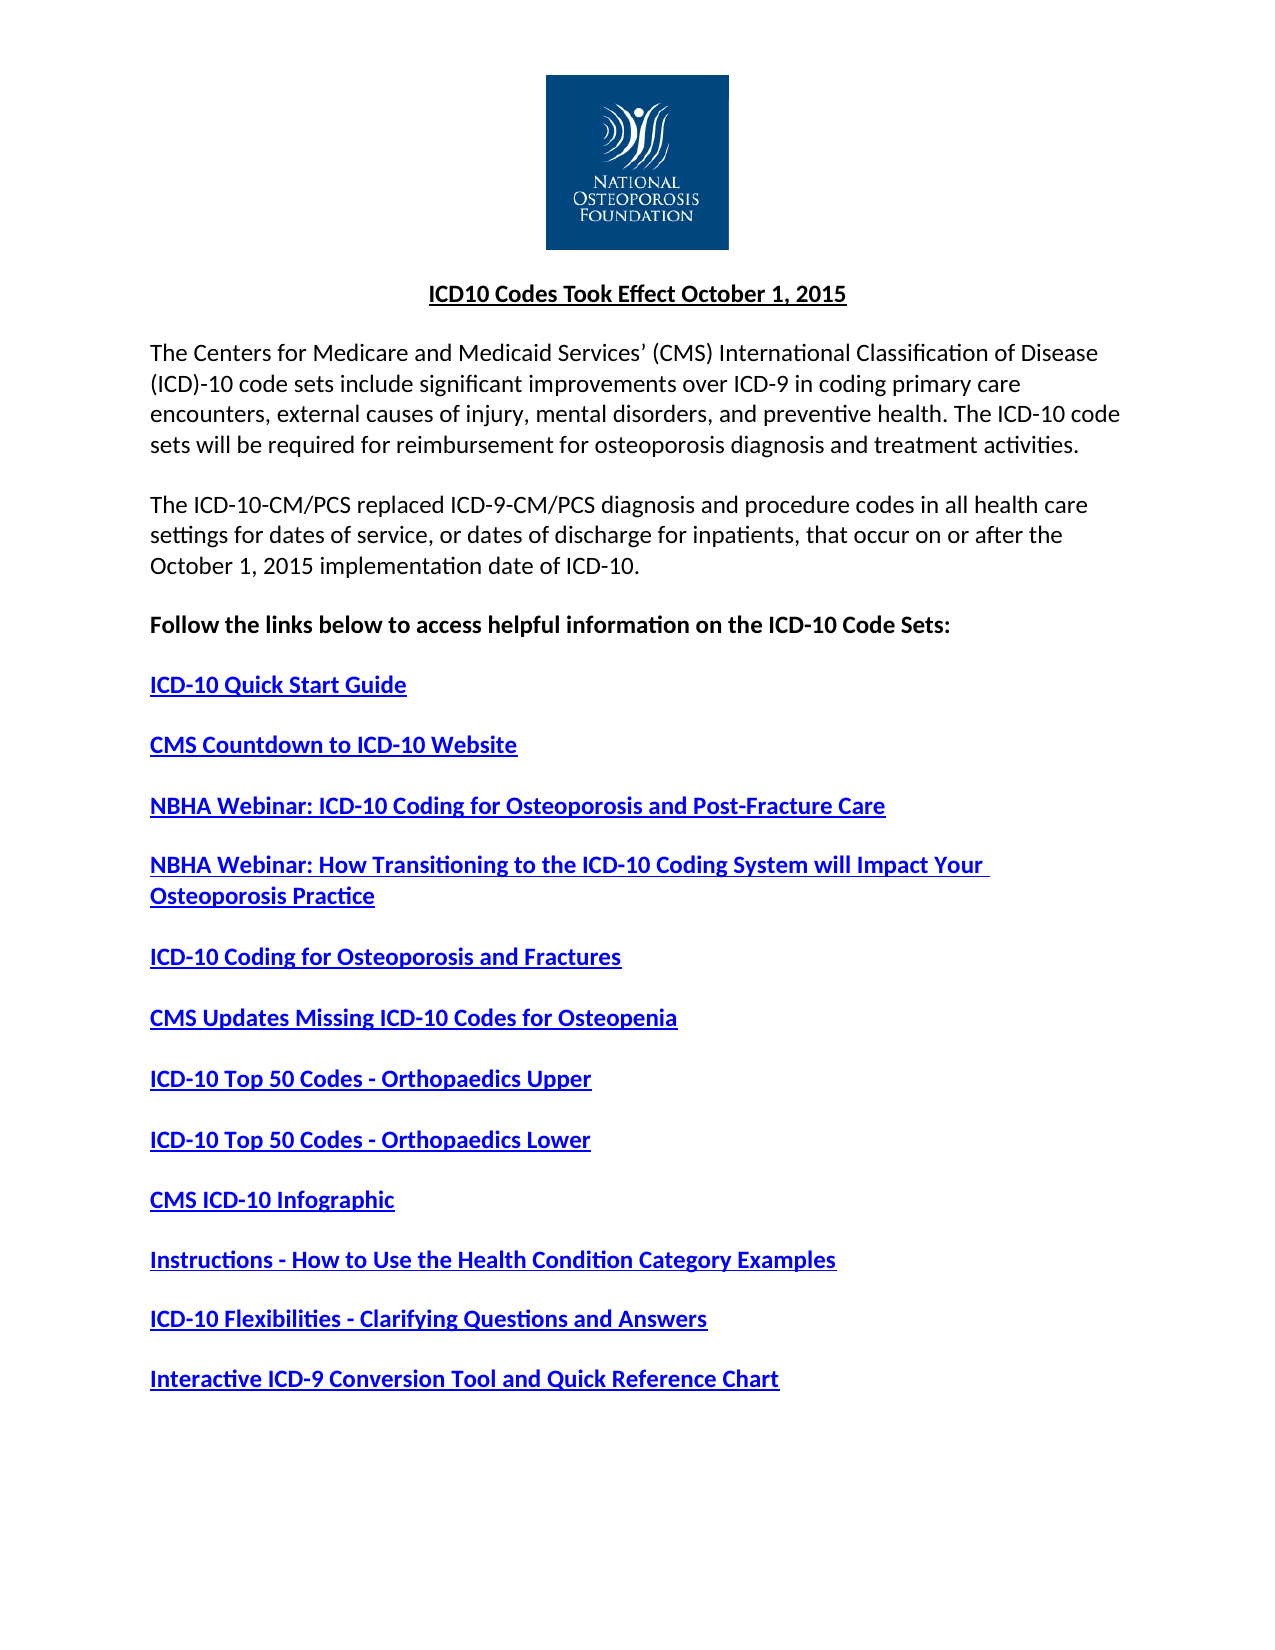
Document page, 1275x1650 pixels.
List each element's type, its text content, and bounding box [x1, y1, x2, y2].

picture [546, 75, 729, 250]
text ICD-10 Flexibilities - Clarifying Questions and Answers [150, 1303, 1125, 1334]
text ICD-10 Quick Start Guide [150, 669, 1125, 700]
text Interactive ICD-9 Conversion Tool and Quick Reference Chart [150, 1363, 1125, 1394]
text CMS ICD-10 Infographic [150, 1184, 1125, 1214]
text The ICD-10-CM/PCS replaced ICD-9-CM/PCS diagnosis and procedure codes in all health care settings for dates of service, or dates of discharge for inpatients, that occur on or after the October 1, 2015 implementation date of ICD-10. [150, 489, 1125, 580]
text ICD10 Codes Took Effect October 1, 2015 [150, 278, 1125, 308]
text The Centers for Medicare and Medicaid Services’ (CMS) International Classification of Disease (ICD)-10 code sets include significant improvements over ICD-9 in coding primary care encounters, external causes of injury, mental disorders, and preventive health. The ICD-10 code sets will be required for reimbursement for osteoporosis diagnosis and treatment activities. [150, 338, 1125, 460]
text Instructions - How to Use the Health Condition Category Examples [150, 1244, 1125, 1274]
text CMS Countdown to ICD-10 Website NBHA Webinar: ICD-10 Coding for Osteoporosis and Post-Fracture Care [150, 729, 1125, 821]
text Follow the links below to access helpful information on the ICD-10 Code Sets: [150, 609, 1125, 640]
text NBHA Webinar: How Transitioning to the ICD-10 Coding System will Impact Your Osteoporosis Practice ICD-10 Coding for Osteoporosis and Fractures CMS Updates Missing ICD-10 Codes for Osteopenia ICD-10 Top 50 Codes - Orthopaedics Upper ICD-10 Top 50 Codes - Orthopaedics Lower [150, 850, 1125, 1155]
